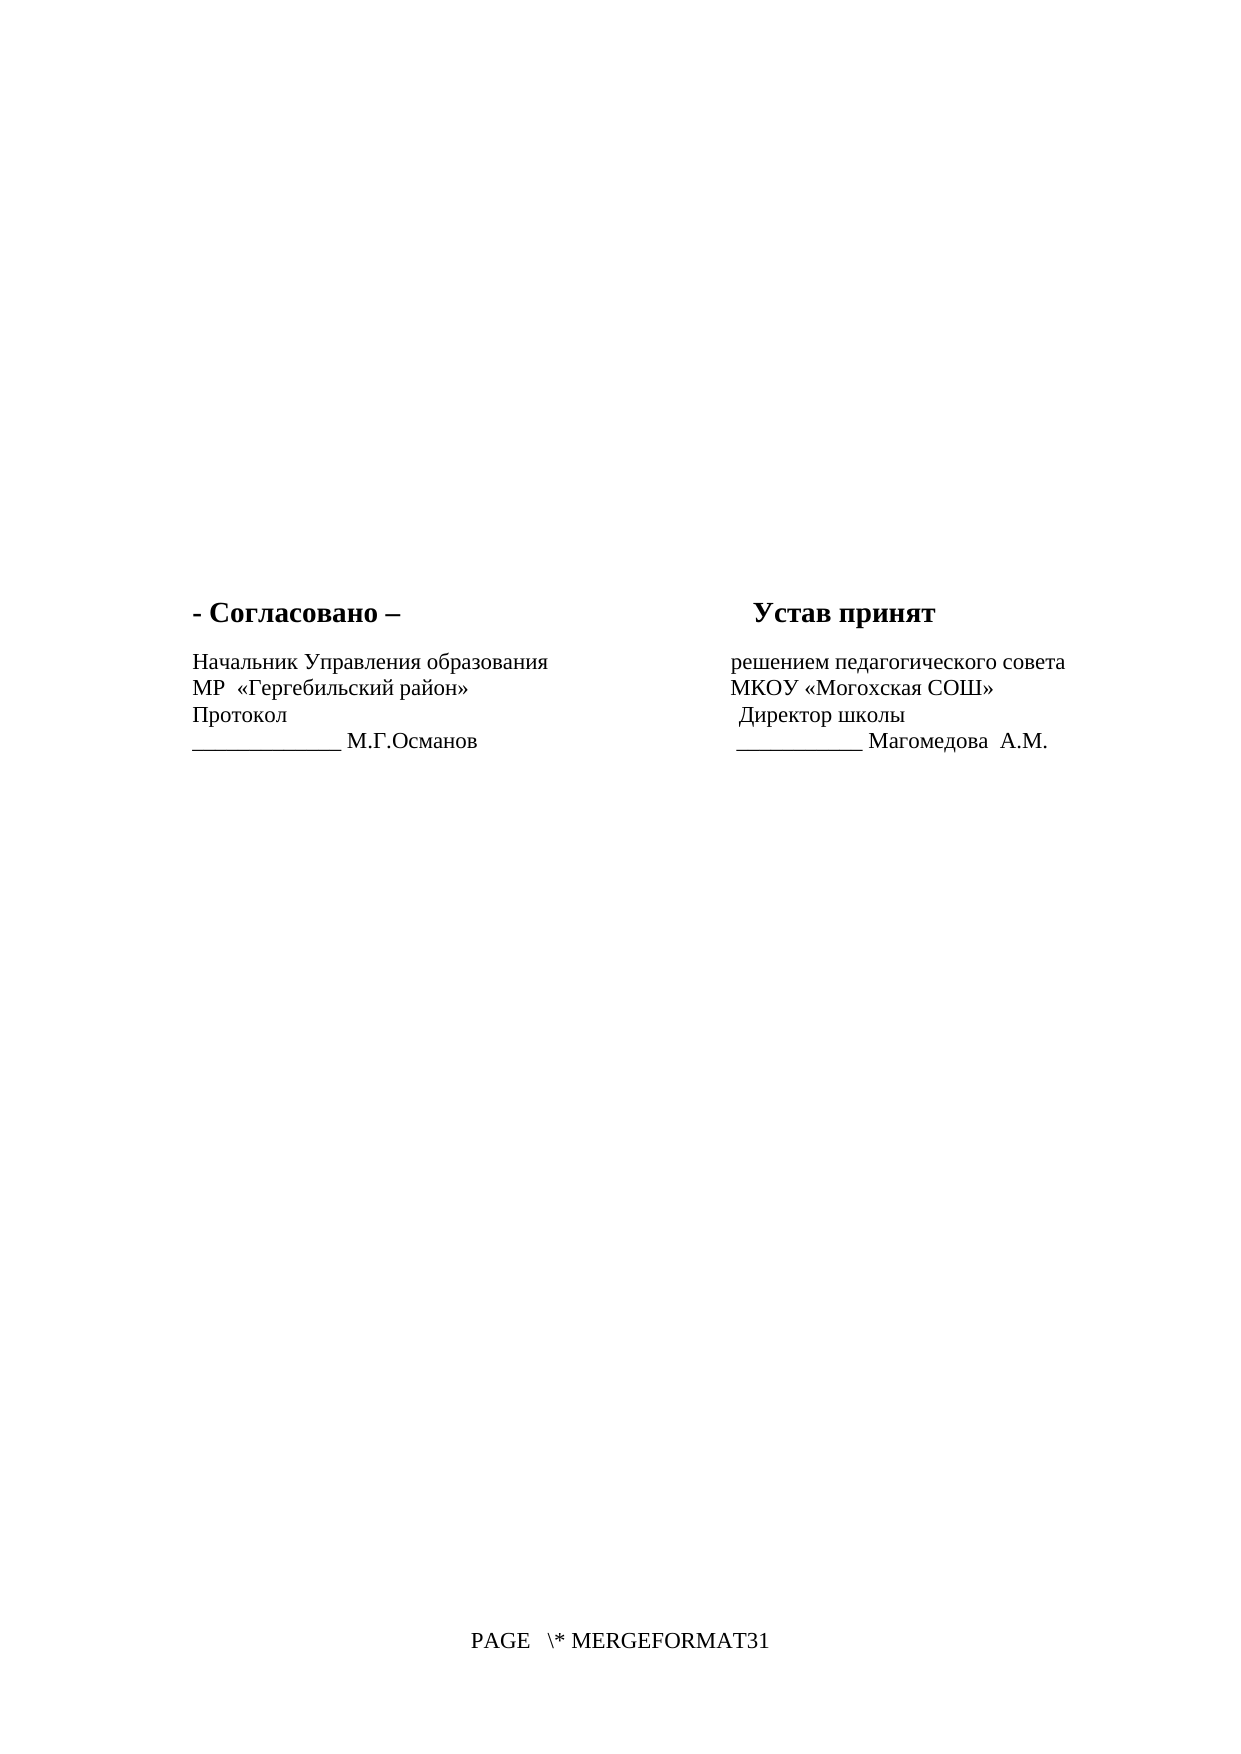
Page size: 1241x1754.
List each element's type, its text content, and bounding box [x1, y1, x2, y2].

text - Согласовано – Устав принят [89, 595, 1152, 629]
text _____________ М.Г.Османов ___________ Магомедова А.М. [89, 727, 1152, 753]
text Начальник Управления образования решением педагогического совета [89, 648, 1152, 674]
text МР «Гергебильский район» МКОУ «Могохская СОШ» [89, 674, 1152, 701]
text Протокол Директор школы [89, 701, 1152, 727]
